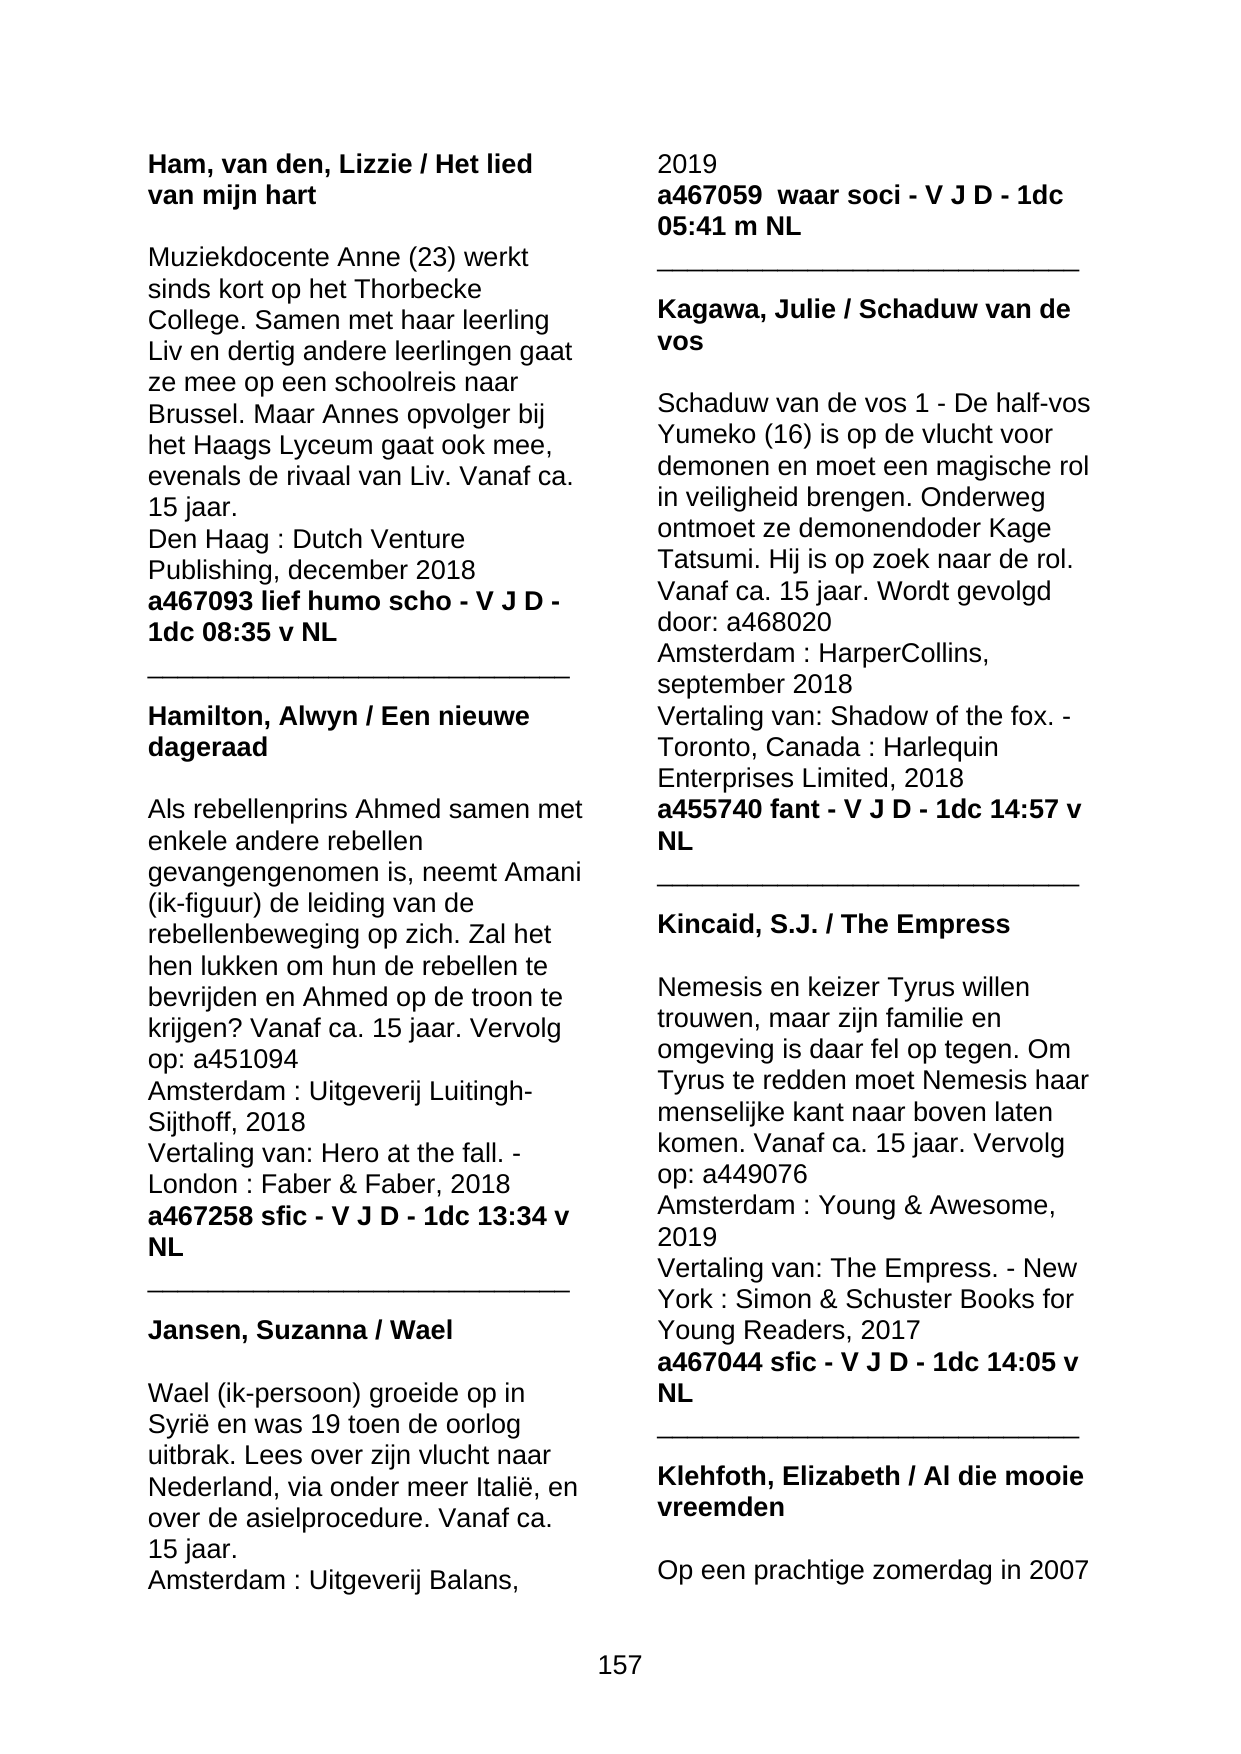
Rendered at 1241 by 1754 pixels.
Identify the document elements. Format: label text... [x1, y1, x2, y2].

subtitle Klehfoth, Elizabeth / Al die mooie vreemden [657, 1460, 1093, 1523]
text Wael (ik-persoon) groeide op in Syrië en was 19 toen de oorlog uitbrak. Lees over zijn vlucht naar Nederland, via onder meer Italië, en over de asielprocedure. Vanaf ca. 15 jaar. Amsterdam : Uitgeverij Balans, 2019 a467059 waar soci - V J D - 1dc 05:41 m NL ____________________________ [148, 1346, 583, 1596]
text Wael (ik-persoon) groeide op in Syrië en was 19 toen de oorlog uitbrak. Lees over zijn vlucht naar Nederland, via onder meer Italië, en over de asielprocedure. Vanaf ca. 15 jaar. Amsterdam : Uitgeverij Balans, 2019 a467059 waar soci - V J D - 1dc 05:41 m NL ____________________________ [657, 148, 1093, 273]
text Nemesis en keizer Tyrus willen trouwen, maar zijn familie en omgeving is daar fel op tegen. Om Tyrus te redden moet Nemesis haar menselijke kant naar boven laten komen. Vanaf ca. 15 jaar. Vervolg op: a449076 Amsterdam : Young & Awesome, 2019 Vertaling van: The Empress. - New York : Simon & Schuster Books for Young Readers, 2017 a467044 sfic - V J D - 1dc 14:05 v NL ____________________________ [657, 939, 1093, 1439]
subtitle Kagawa, Julie / Schaduw van de vos [657, 293, 1093, 356]
text Muziekdocente Anne (23) werkt sinds kort op het Thorbecke College. Samen met haar leerling Liv en dertig andere leerlingen gaat ze mee op een schoolreis naar Brussel. Maar Annes opvolger bij het Haags Lyceum gaat ook mee, evenals de rivaal van Liv. Vanaf ca. 15 jaar. Den Haag : Dutch Venture Publishing, december 2018 a467093 lief humo scho - V J D - 1dc 08:35 v NL ____________________________ [148, 210, 583, 679]
text Als rebellenprins Ahmed samen met enkele andere rebellen gevangengenomen is, neemt Amani (ik-figuur) de leiding van de rebellenbeweging op zich. Zal het hen lukken om hun de rebellen te bevrijden en Ahmed op de troon te krijgen? Vanaf ca. 15 jaar. Vervolg op: a451094 Amsterdam : Uitgeverij Luitingh-Sijthoff, 2018 Vertaling van: Hero at the fall. - London : Faber & Faber, 2018 a467258 sfic - V J D - 1dc 13:34 v NL ____________________________ [148, 762, 583, 1293]
subtitle Hamilton, Alwyn / Een nieuwe dageraad [148, 700, 583, 762]
text Schaduw van de vos 1 - De half-vos Yumeko (16) is op de vlucht voor demonen en moet een magische rol in veiligheid brengen. Onderweg ontmoet ze demonendoder Kage Tatsumi. Hij is op zoek naar de rol. Vanaf ca. 15 jaar. Wordt gevolgd door: a468020 Amsterdam : HarperCollins, september 2018 Vertaling van: Shadow of the fox. - Toronto, Canada : Harlequin Enterprises Limited, 2018 a455740 fant - V J D - 1dc 14:57 v NL ____________________________ [657, 356, 1093, 887]
subtitle Jansen, Suzanna / Wael [148, 1314, 583, 1346]
subtitle Ham, van den, Lizzie / Het lied van mijn hart [148, 148, 583, 210]
subtitle Kincaid, S.J. / The Empress [657, 908, 1093, 939]
